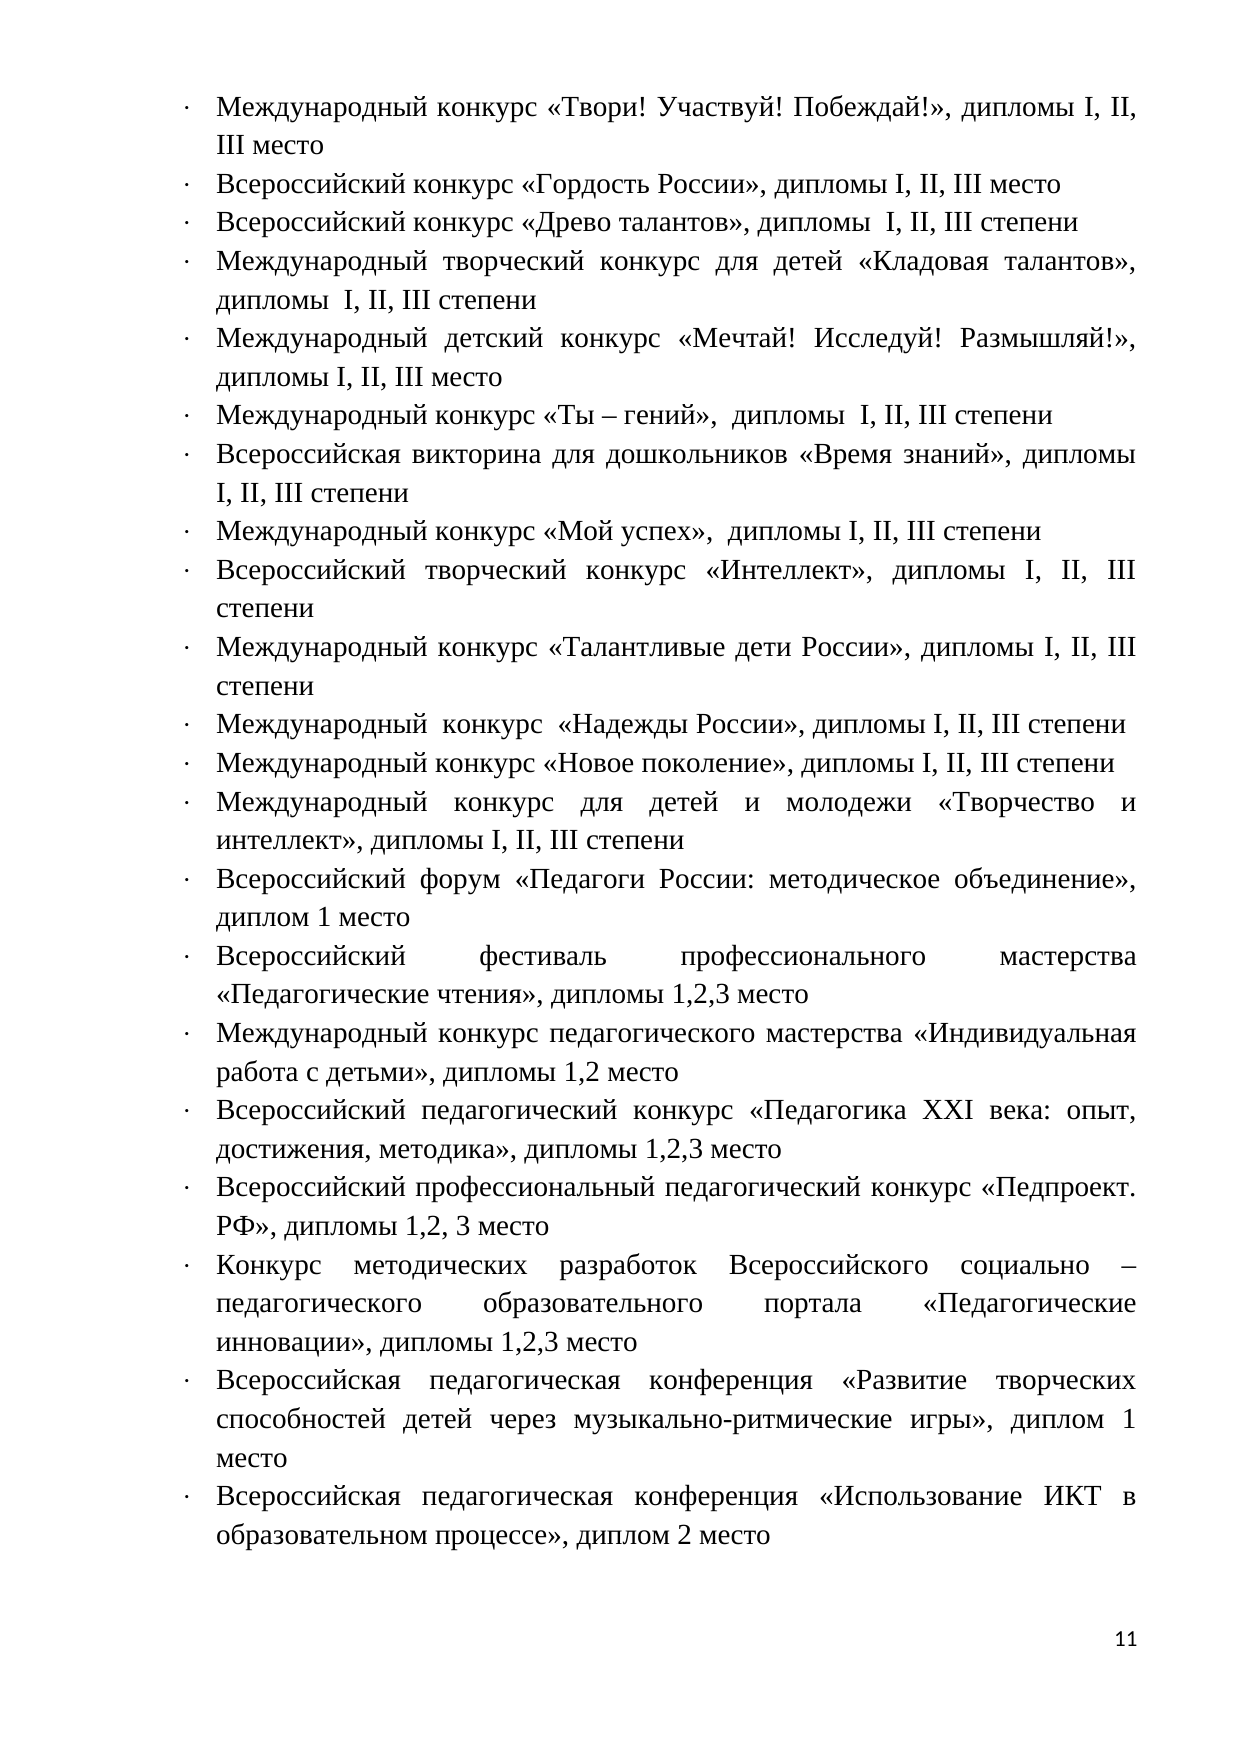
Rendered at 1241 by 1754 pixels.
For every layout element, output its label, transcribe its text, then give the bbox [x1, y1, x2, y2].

list Международный творческий конкурс для детей «Кладовая талантов», дипломы I, II, III степени [178, 243, 1137, 315]
list Всероссийский профессиональный педагогический конкурс «Педпроект. РФ», дипломы 1,2, 3 место [178, 1169, 1137, 1242]
list Всероссийский педагогический конкурс «Педагогика XXI века: опыт, достижения, методика», дипломы 1,2,3 место [178, 1092, 1137, 1164]
list Всероссийский фестиваль профессионального мастерства «Педагогические чтения», дипломы 1,2,3 место [178, 938, 1137, 1010]
list Всероссийская педагогическая конференция «Развитие творческих способностей детей через музыкально-ритмические игры», диплом 1 место [178, 1362, 1137, 1473]
list Всероссийская викторина для дошкольников «Время знаний», дипломы I, II, III степени [178, 436, 1137, 508]
list Всероссийский конкурс «Древо талантов», дипломы I, II, III степени [178, 204, 1137, 238]
list Международный конкурс «Ты – гений», дипломы I, II, III степени [178, 397, 1137, 431]
list Международный конкурс «Надежды России», дипломы I, II, III степени [178, 706, 1137, 740]
list Всероссийский творческий конкурс «Интеллект», дипломы I, II, III степени [178, 552, 1137, 624]
list Конкурс методических разработок Всероссийского социально – педагогического образовательного портала «Педагогические инновации», дипломы 1,2,3 место [178, 1247, 1137, 1357]
list Всероссийский конкурс «Гордость России», дипломы I, II, III место [178, 166, 1137, 199]
list Международный конкурс «Талантливые дети России», дипломы I, II, III степени [178, 629, 1137, 701]
list Международный конкурс «Новое поколение», дипломы I, II, III степени [178, 745, 1137, 779]
list Всероссийская педагогическая конференция «Использование ИКТ в образовательном процессе», диплом 2 место [178, 1478, 1137, 1550]
list Международный конкурс педагогического мастерства «Индивидуальная работа с детьми», дипломы 1,2 место [178, 1015, 1137, 1087]
list Международный конкурс «Мой успех», дипломы I, II, III степени [178, 513, 1137, 547]
list Международный конкурс «Твори! Участвуй! Побеждай!», дипломы I, II, III место [178, 89, 1137, 161]
list Международный конкурс для детей и молодежи «Творчество и интеллект», дипломы I, II, III степени [178, 784, 1137, 856]
list Международный детский конкурс «Мечтай! Исследуй! Размышляй!», дипломы I, II, III место [178, 320, 1137, 392]
list Всероссийский форум «Педагоги России: методическое объединение», диплом 1 место [178, 861, 1137, 933]
